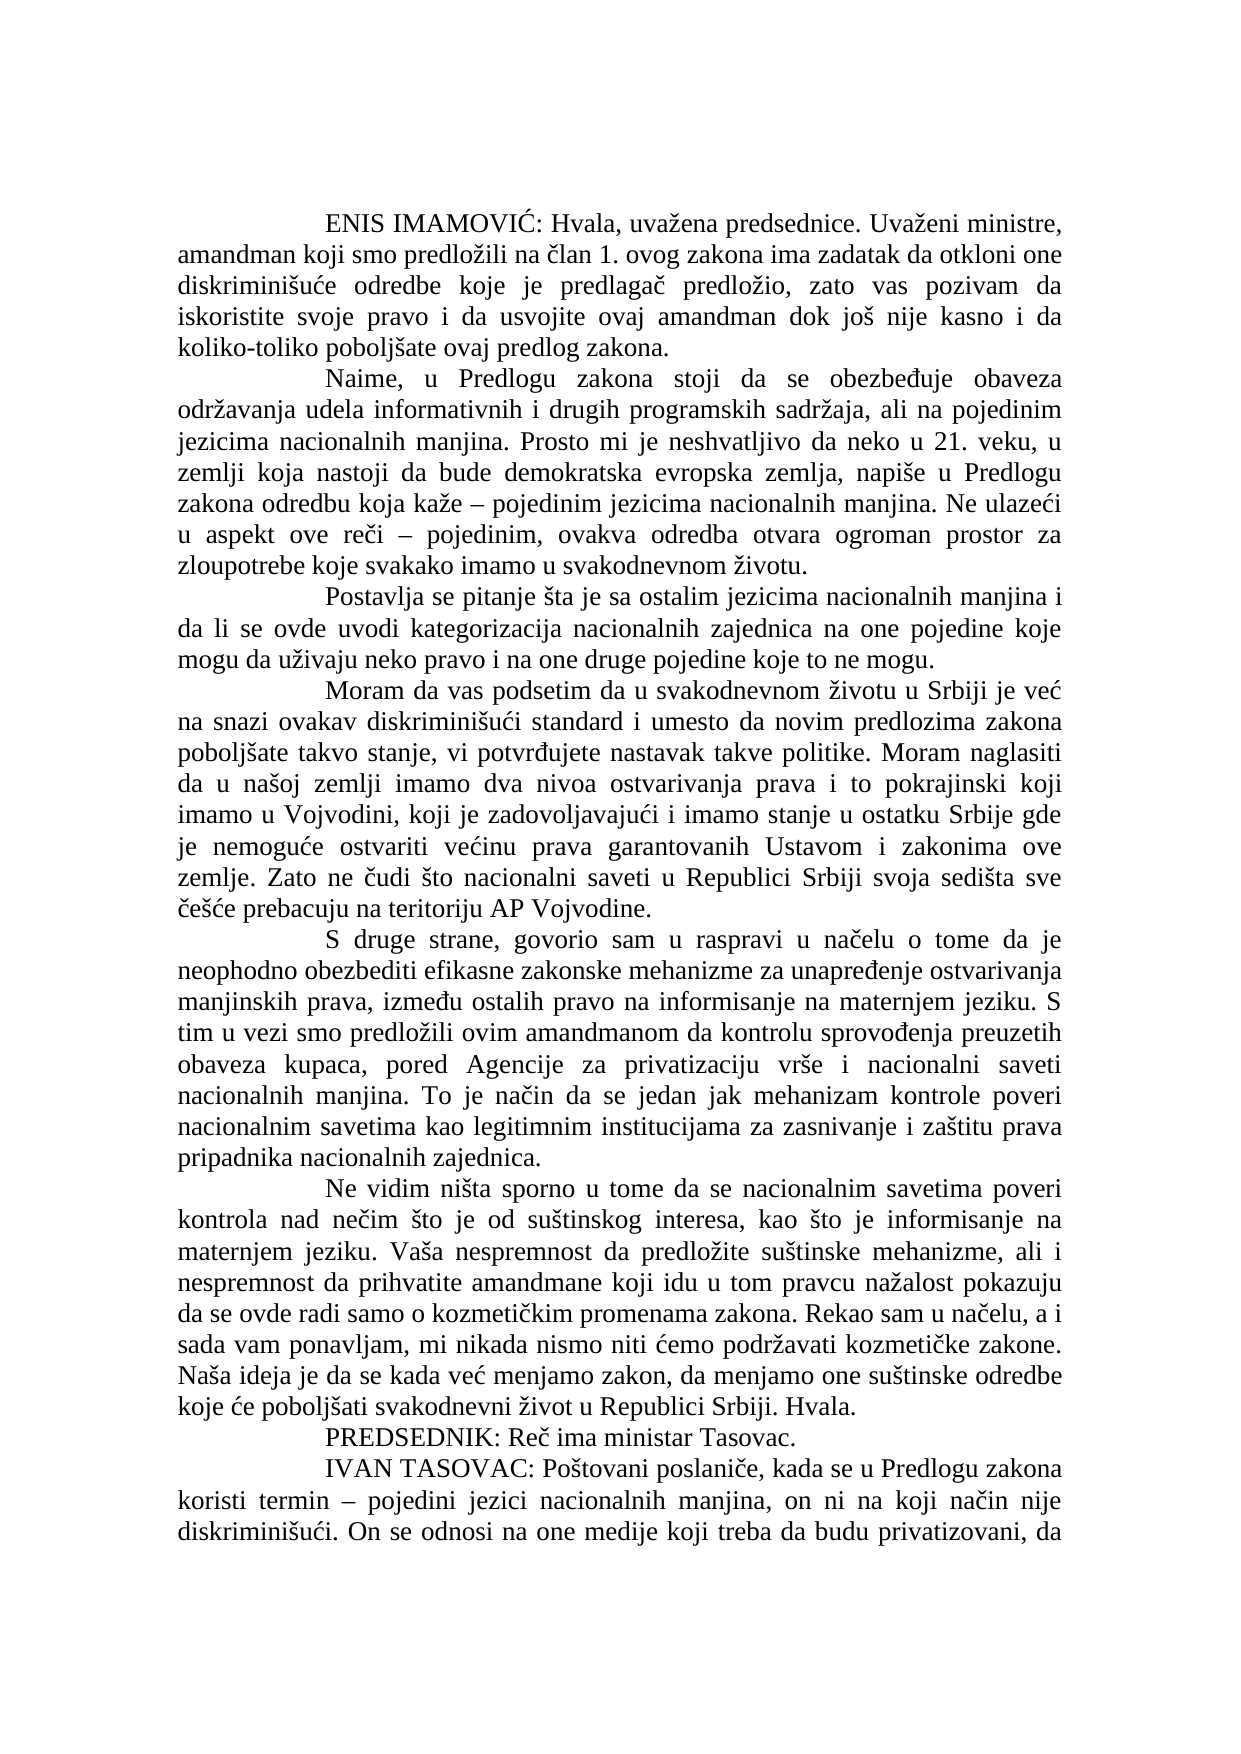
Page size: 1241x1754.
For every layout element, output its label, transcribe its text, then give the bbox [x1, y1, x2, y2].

text S druge strane, govorio sam u raspravi u načelu o tome da je neophodno obezbediti efikasne zakonske mehanizme za unapređenje ostvarivanja manjinskih prava, između ostalih pravo na informisanje na maternjem jeziku. S tim u vezi smo predložili ovim amandmanom da kontrolu sprovođenja preuzetih obaveza kupaca, pored Agencije za privatizaciju vrše i nacionalni saveti nacionalnih manjina. To je način da se jedan jak mehanizam kontrole poveri nacionalnim savetima kao legitimnim institucijama za zasnivanje i zaštitu prava pripadnika nacionalnih zajednica. [177, 923, 1063, 1172]
text Moram da vas podsetim da u svakodnevnom životu u Srbiji je već na snazi ovakav diskriminišući standard i umesto da novim predlozima zakona poboljšate takvo stanje, vi potvrđujete nastavak takve politike. Moram naglasiti da u našoj zemlji imamo dva nivoa ostvarivanja prava i to pokrajinski koji imamo u Vojvodini, koji je zadovoljavajući i imamo stanje u ostatku Srbije gde je nemoguće ostvariti većinu prava garantovanih Ustavom i zakonima ove zemlje. Zato ne čudi što nacionalni saveti u Republici Srbiji svoja sedišta sve češće prebacuju na teritoriju AP Vojvodine. [177, 674, 1063, 923]
text PREDSEDNIK: Reč ima ministar Tasovac. [177, 1421, 1063, 1453]
text Ne vidim ništa sporno u tome da se nacionalnim savetima poveri kontrola nad nečim što je od suštinskog interesa, kao što je informisanje na maternjem jeziku. Vaša nespremnost da predložite suštinske mehanizme, ali i nespremnost da prihvatite amandmane koji idu u tom pravcu nažalost pokazuju da se ovde radi samo o kozmetičkim promenama zakona. Rekao sam u načelu, a i sada vam ponavljam, mi nikada nismo niti ćemo podržavati kozmetičke zakone. Naša ideja je da se kada već menjamo zakon, da menjamo one suštinske odredbe koje će poboljšati svakodnevni život u Republici Srbiji. Hvala. [177, 1172, 1063, 1421]
text Postavlja se pitanje šta je sa ostalim jezicima nacionalnih manjina i da li se ovde uvodi kategorizacija nacionalnih zajednica na one pojedine koje mogu da uživaju neko pravo i na one druge pojedine koje to ne mogu. [177, 581, 1063, 674]
text ENIS IMAMOVIĆ: Hvala, uvažena predsednice. Uvaženi ministre, amandman koji smo predložili na član 1. ovog zakona ima zadatak da otkloni one diskriminišuće odredbe koje je predlagač predložio, zato vas pozivam da iskoristite svoje pravo i da usvojite ovaj amandman dok još nije kasno i da koliko-toliko poboljšate ovaj predlog zakona. [177, 207, 1063, 362]
text Naime, u Predlogu zakona stoji da se obezbeđuje obaveza održavanja udela informativnih i drugih programskih sadržaja, ali na pojedinim jezicima nacionalnih manjina. Prosto mi je neshvatljivo da neko u 21. veku, u zemlji koja nastoji da bude demokratska evropska zemlja, napiše u Predlogu zakona odredbu koja kaže – pojedinim jezicima nacionalnih manjina. Ne ulazeći u aspekt ove reči – pojedinim, ovakva odredba otvara ogroman prostor za zloupotrebe koje svakako imamo u svakodnevnom životu. [177, 362, 1063, 581]
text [177, 1453, 1063, 1546]
